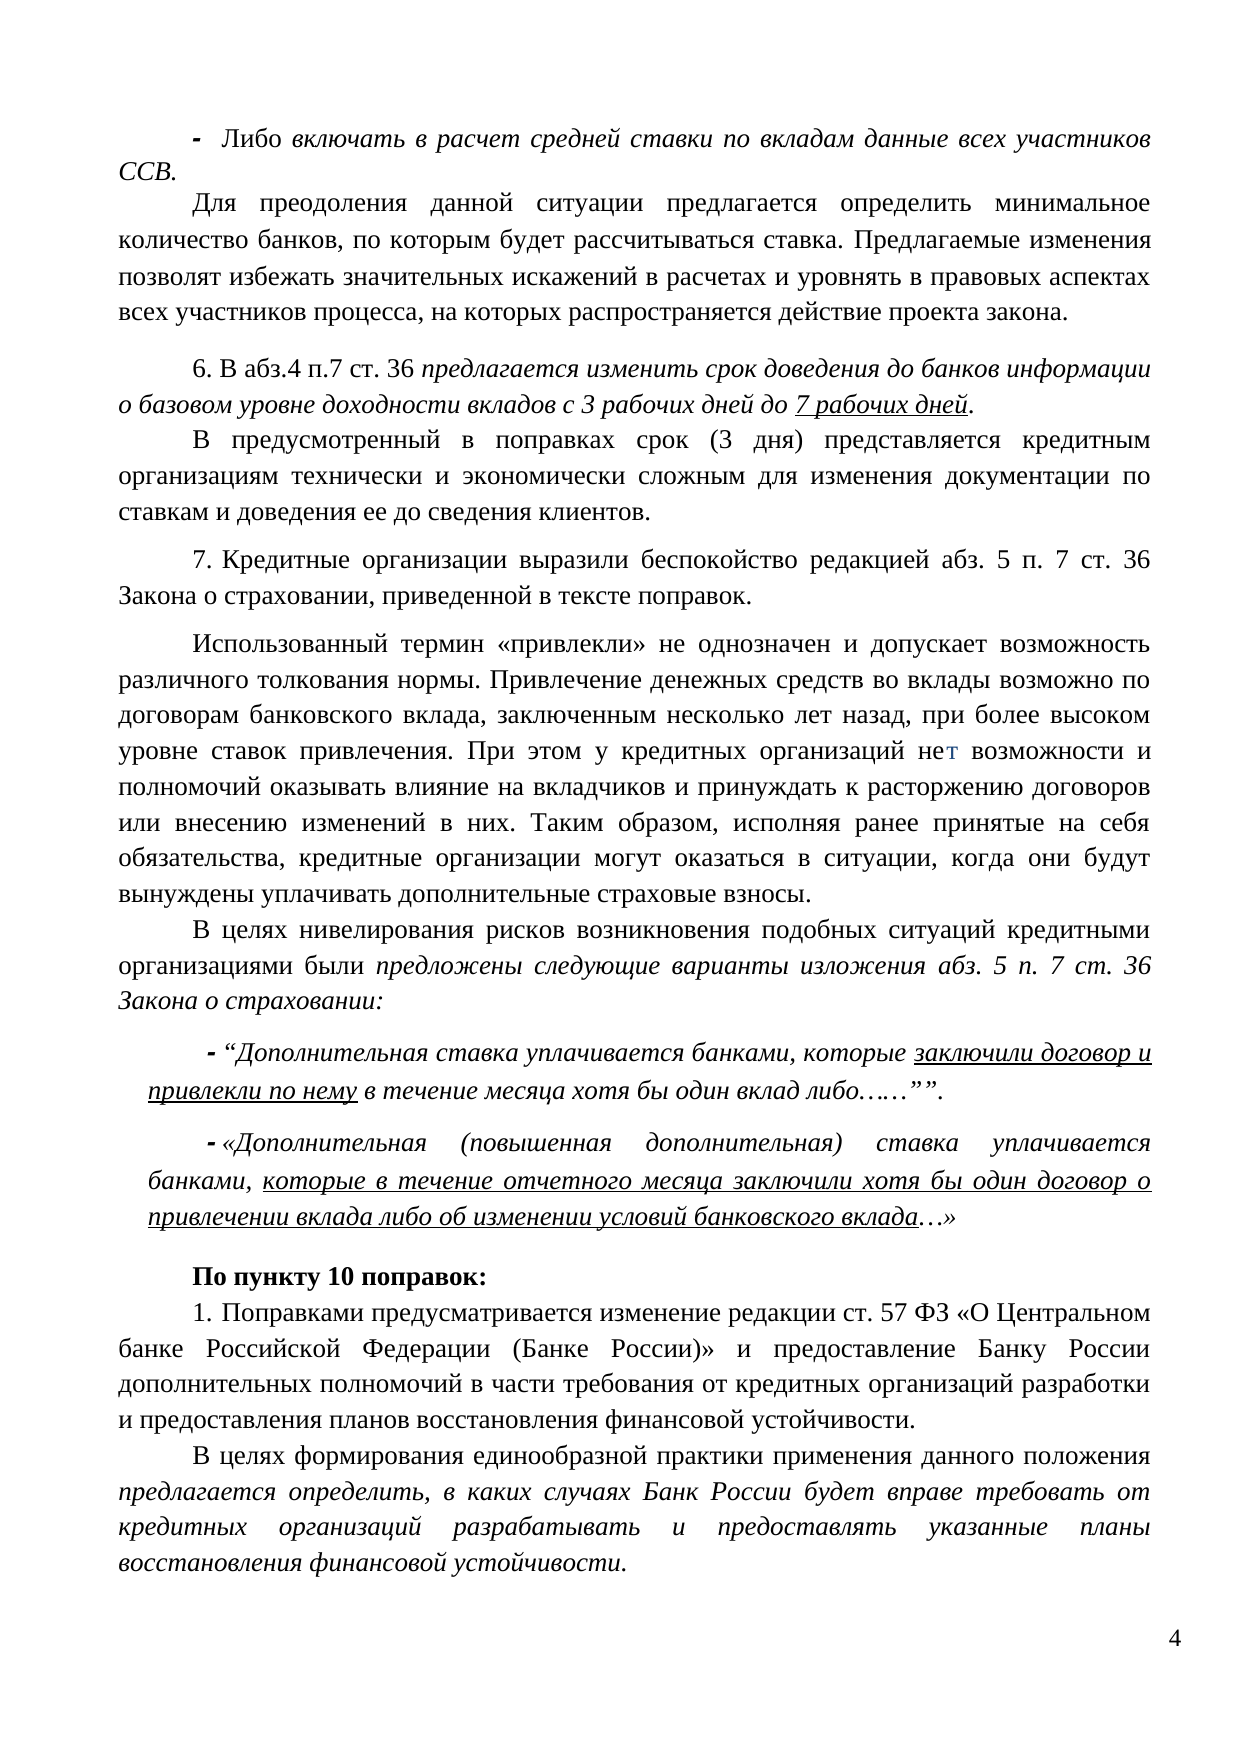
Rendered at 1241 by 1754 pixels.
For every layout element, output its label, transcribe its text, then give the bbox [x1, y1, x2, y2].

list «Дополнительная (повышенная дополнительная) ставка уплачивается банками, которые в течение отчетного месяца заключили хотя бы один договор о привлечении вклада либо об изменении условий банковского вклада…» [148, 1122, 1152, 1231]
text В целях нивелирования рисков возникновения подобных ситуаций кредитными организациями были предложены следующие варианты изложения абз. 5 п. 7 ст. 36 Закона о страховании: [118, 913, 1152, 1016]
text 6. В абз.4 п.7 ст. 36 предлагается изменить срок доведения до банков информации о базовом уровне доходности вкладов с 3 рабочих дней до 7 рабочих дней. [118, 352, 1152, 419]
text По пункту 10 поправок: [118, 1260, 1152, 1291]
text В предусмотренный в поправках срок (3 дня) представляется кредитным организациям технически и экономически сложным для изменения документации по ставкам и доведения ее до сведения клиентов. [118, 423, 1152, 526]
text Для преодоления данной ситуации предлагается определить минимальное количество банков, по которым будет рассчитываться ставка. Предлагаемые изменения позволят избежать значительных искажений в расчетах и уровнять в правовых аспектах всех участников процесса, на которых распространяется действие проекта закона. [118, 186, 1152, 327]
list “Дополнительная ставка уплачивается банками, которые заключили договор и привлекли по нему в течение месяца хотя бы один вклад либо……””. [148, 1033, 1152, 1105]
list Поправками предусматривается изменение редакции ст. 57 ФЗ «О Центральном банке Российской Федерации (Банке России)» и предоставление Банку России дополнительных полномочий в части требования от кредитных организаций разработки и предоставления планов восстановления финансовой устойчивости. [118, 1296, 1152, 1434]
list Либо включать в расчет средней ставки по вкладам данные всех участников ССВ. [118, 118, 1152, 186]
text Использованный термин «привлекли» не однозначен и допускает возможность различного толкования нормы. Привлечение денежных средств во вклады возможно по договорам банковского вклада, заключенным несколько лет назад, при более высоком уровне ставок привлечения. При этом у кредитных организаций нет возможности и полномочий оказывать влияние на вкладчиков и принуждать к расторжению договоров или внесению изменений в них. Таким образом, исполняя ранее принятые на себя обязательства, кредитные организации могут оказаться в ситуации, когда они будут вынуждены уплачивать дополнительные страховые взносы. [118, 627, 1152, 908]
list В целях формирования единообразной практики применения данного положения предлагается определить, в каких случаях Банк России будет вправе требовать от кредитных организаций разрабатывать и предоставлять указанные планы восстановления финансовой устойчивости. [118, 1439, 1152, 1577]
list Кредитные организации выразили беспокойство редакцией абз. 5 п. 7 ст. 36 Закона о страховании, приведенной в тексте поправок. [118, 543, 1152, 610]
